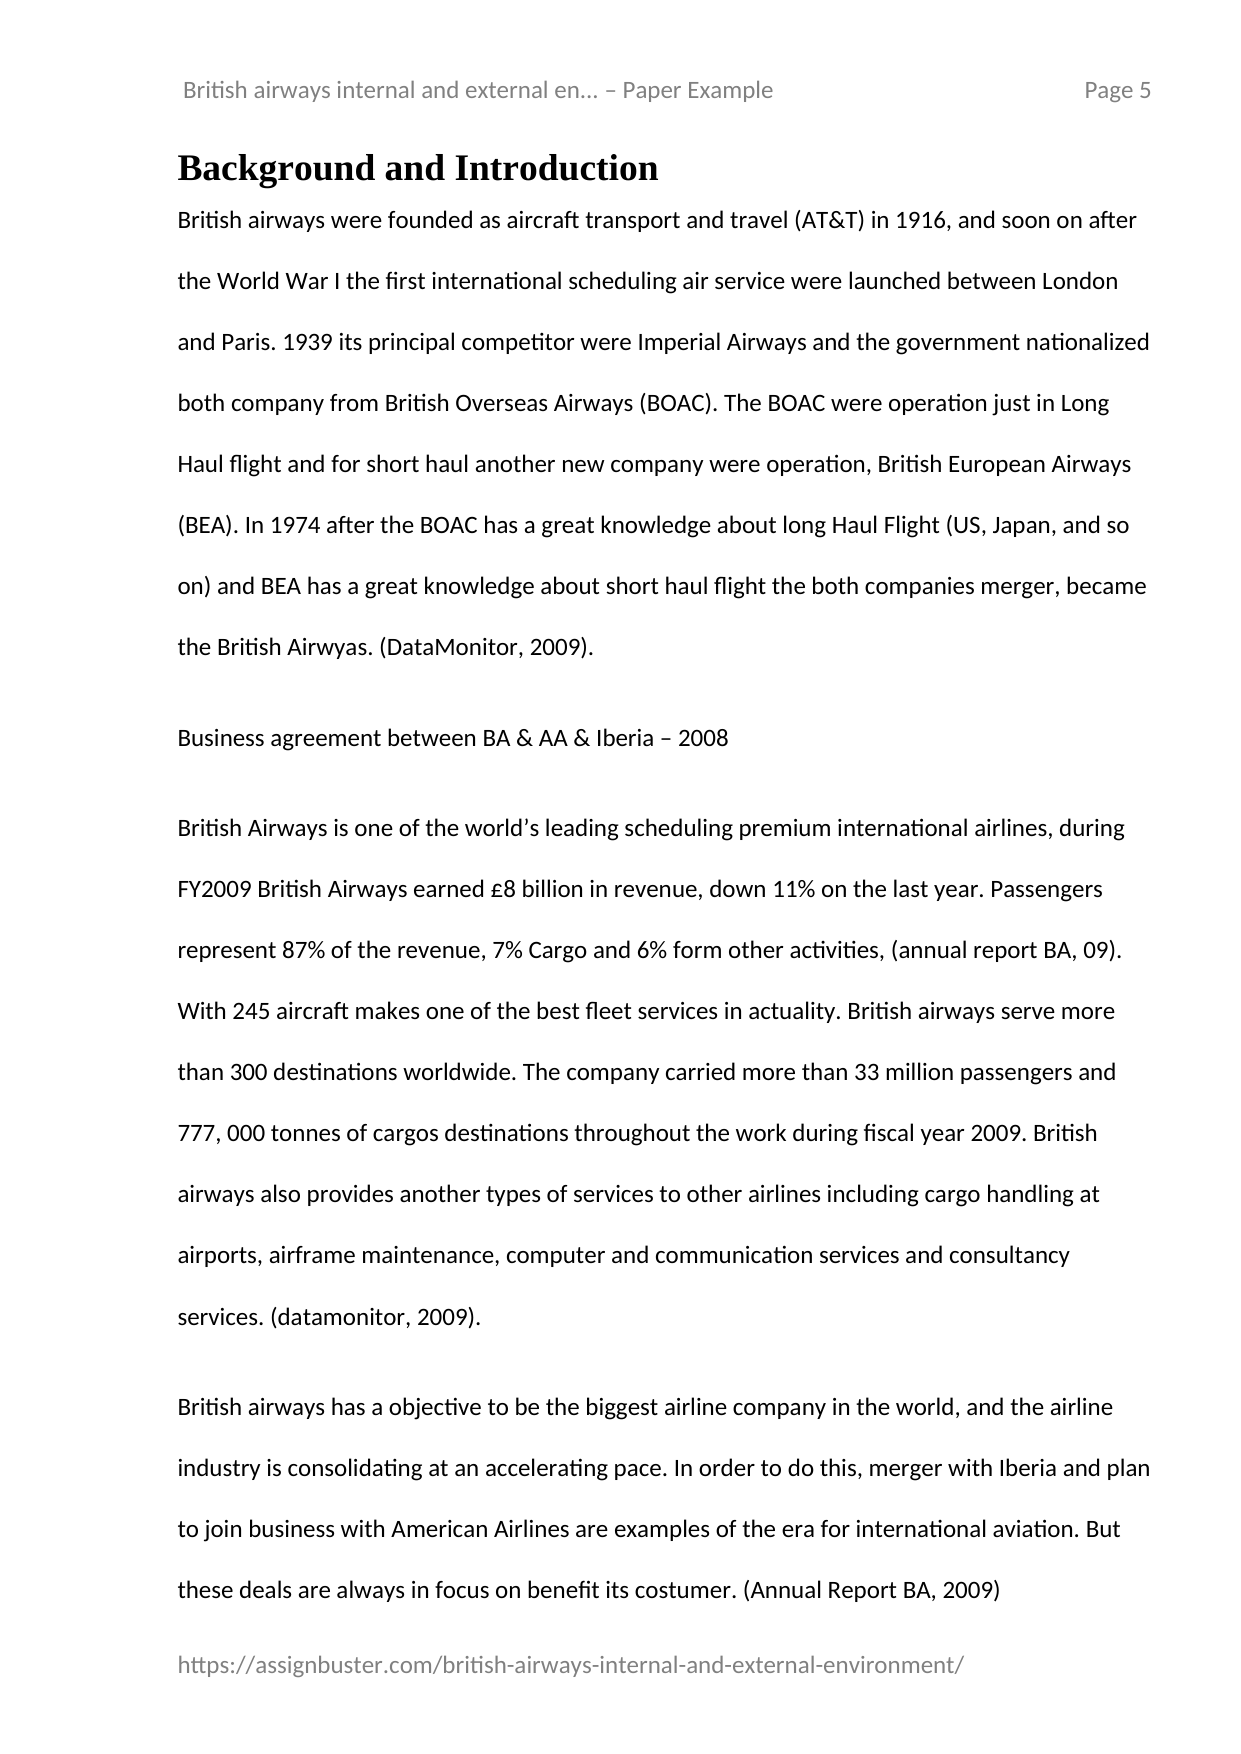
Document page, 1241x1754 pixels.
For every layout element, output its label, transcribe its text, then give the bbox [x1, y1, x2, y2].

text British airways has a objective to be the biggest airline company in the world, and the airline industry is consolidating at an accelerating pace. In order to do this, merger with Iberia and plan to join business with American Airlines are examples of the era for international aviation. But these deals are always in focus on benefit its costumer. (Annual Report BA, 2009) [177, 1391, 1152, 1605]
subtitle Background and Introduction [177, 145, 1152, 188]
text British airways were founded as aircraft transport and travel (AT&T) in 1916, and soon on after the World War I the first international scheduling air service were launched between London and Paris. 1939 its principal competitor were Imperial Airways and the government nationalized both company from British Overseas Airways (BOAC). The BOAC were operation just in Long Haul flight and for short haul another new company were operation, British European Airways (BEA). In 1974 after the BOAC has a great knowledge about long Haul Flight (US, Japan, and so on) and BEA has a great knowledge about short haul flight the both companies merger, became the British Airwyas. (DataMonitor, 2009). [177, 204, 1152, 662]
text Business agreement between BA & AA & Iberia – 2008 [177, 722, 1152, 752]
text British Airways is one of the world’s leading scheduling premium international airlines, during FY2009 British Airways earned £8 billion in revenue, down 11% on the last year. Passengers represent 87% of the revenue, 7% Cargo and 6% form other activities, (annual report BA, 09). With 245 aircraft makes one of the best fleet services in actuality. British airways serve more than 300 destinations worldwide. The company carried more than 33 million passengers and 777, 000 tonnes of cargos destinations throughout the work during fiscal year 2009. British airways also provides another types of services to other airlines including cargo handling at airports, airframe maintenance, computer and communication services and consultancy services. (datamonitor, 2009). [177, 812, 1152, 1331]
